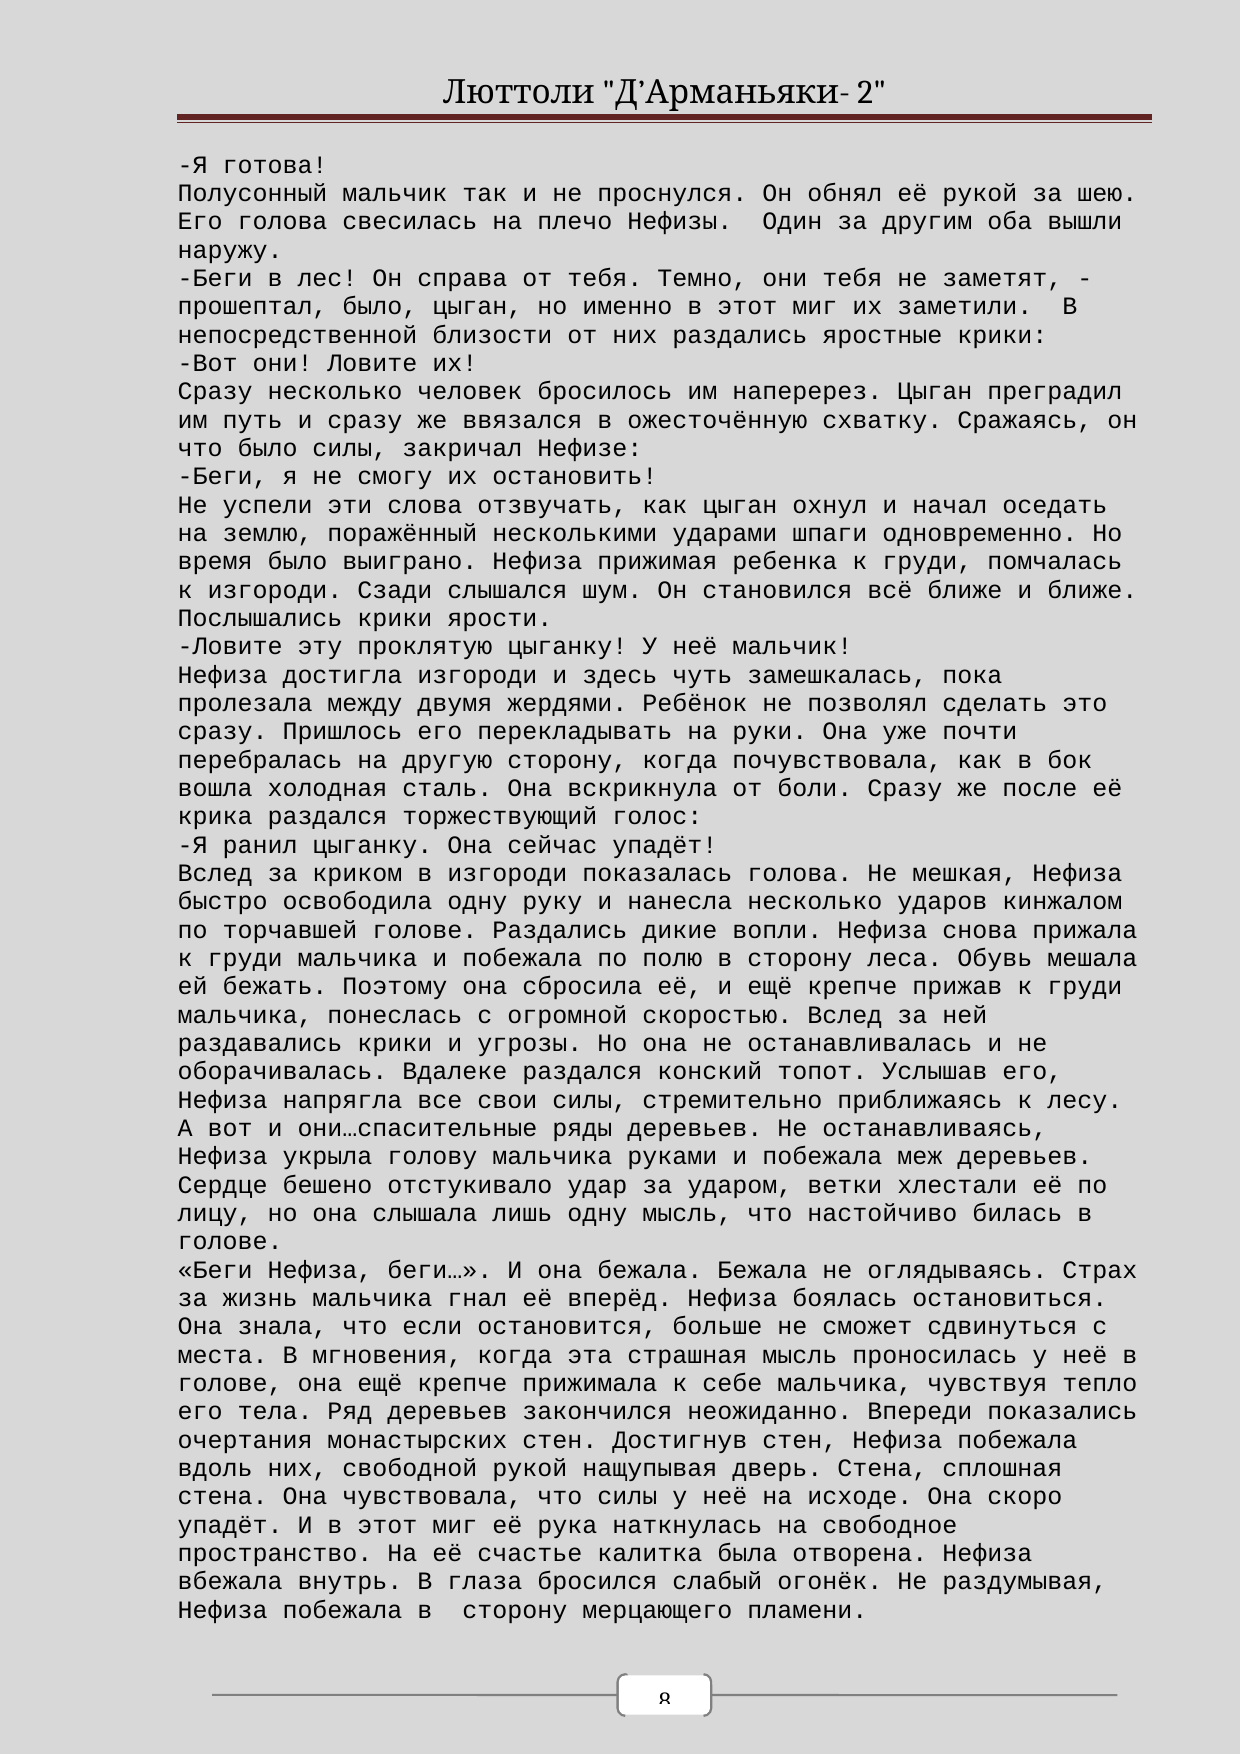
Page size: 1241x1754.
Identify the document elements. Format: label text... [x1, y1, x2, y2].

text -Я ранил цыганку. Она сейчас упадёт! [177, 832, 1152, 861]
text -Я готова! [177, 152, 1152, 181]
text Сразу несколько человек бросилось им наперерез. Цыган преградил им путь и сразу же ввязался в ожесточённую схватку. Сражаясь, он что было силы, закричал Нефизе: [177, 379, 1152, 464]
text Вслед за криком в изгороди показалась голова. Не мешкая, Нефиза быстро освободила одну руку и нанесла несколько ударов кинжалом по торчавшей голове. Раздались дикие вопли. Нефиза снова прижала к груди мальчика и побежала по полю в сторону леса. Обувь мешала ей бежать. Поэтому она сбросила её, и ещё крепче прижав к груди мальчика, понеслась с огромной скоростью. Вслед за ней раздавались крики и угрозы. Но она не останавливалась и не оборачивалась. Вдалеке раздался конский топот. Услышав его, Нефиза напрягла все свои силы, стремительно приближаясь к лесу. А вот и они…спасительные ряды деревьев. Не останавливаясь, Нефиза укрыла голову мальчика руками и побежала меж деревьев. Сердце бешено отстукивало удар за ударом, ветки хлестали её по лицу, но она слышала лишь одну мысль, что настойчиво билась в голове. [177, 861, 1152, 1257]
text -Вот они! Ловите их! [177, 351, 1152, 379]
text -Беги, я не смогу их остановить! [177, 464, 1152, 492]
text «Беги Нефиза, беги…». И она бежала. Бежала не оглядываясь. Страх за жизнь мальчика гнал её вперёд. Нефиза боялась остановиться. Она знала, что если остановится, больше не сможет сдвинуться с места. В мгновения, когда эта страшная мысль проносилась у неё в голове, она ещё крепче прижимала к себе мальчика, чувствуя тепло его тела. Ряд деревьев закончился неожиданно. Впереди показались очертания монастырских стен. Достигнув стен, Нефиза побежала вдоль них, свободной рукой нащупывая дверь. Стена, сплошная стена. Она чувствовала, что силы у неё на исходе. Она скоро упадёт. И в этот миг её рука наткнулась на свободное пространство. На её счастье калитка была отворена. Нефиза вбежала внутрь. В глаза бросился слабый огонёк. Не раздумывая, Нефиза побежала в сторону мерцающего пламени. [177, 1257, 1152, 1626]
text Не успели эти слова отзвучать, как цыган охнул и начал оседать на землю, поражённый несколькими ударами шпаги одновременно. Но время было выиграно. Нефиза прижимая ребенка к груди, помчалась к изгороди. Сзади слышался шум. Он становился всё ближе и ближе. Послышались крики ярости. [177, 492, 1152, 634]
text -Беги в лес! Он справа от тебя. Темно, они тебя не заметят, - прошептал, было, цыган, но именно в этот миг их заметили. В непосредственной близости от них раздались яростные крики: [177, 266, 1152, 351]
text Нефиза достигла изгороди и здесь чуть замешкалась, пока пролезала между двумя жердями. Ребёнок не позволял сделать это сразу. Пришлось его перекладывать на руки. Она уже почти перебралась на другую сторону, когда почувствовала, как в бок вошла холодная сталь. Она вскрикнула от боли. Сразу же после её крика раздался торжествующий голос: [177, 662, 1152, 832]
text Полусонный мальчик так и не проснулся. Он обнял её рукой за шею. Его голова свесилась на плечо Нефизы. Один за другим оба вышли наружу. [177, 181, 1152, 266]
text -Ловите эту проклятую цыганку! У неё мальчик! [177, 634, 1152, 662]
